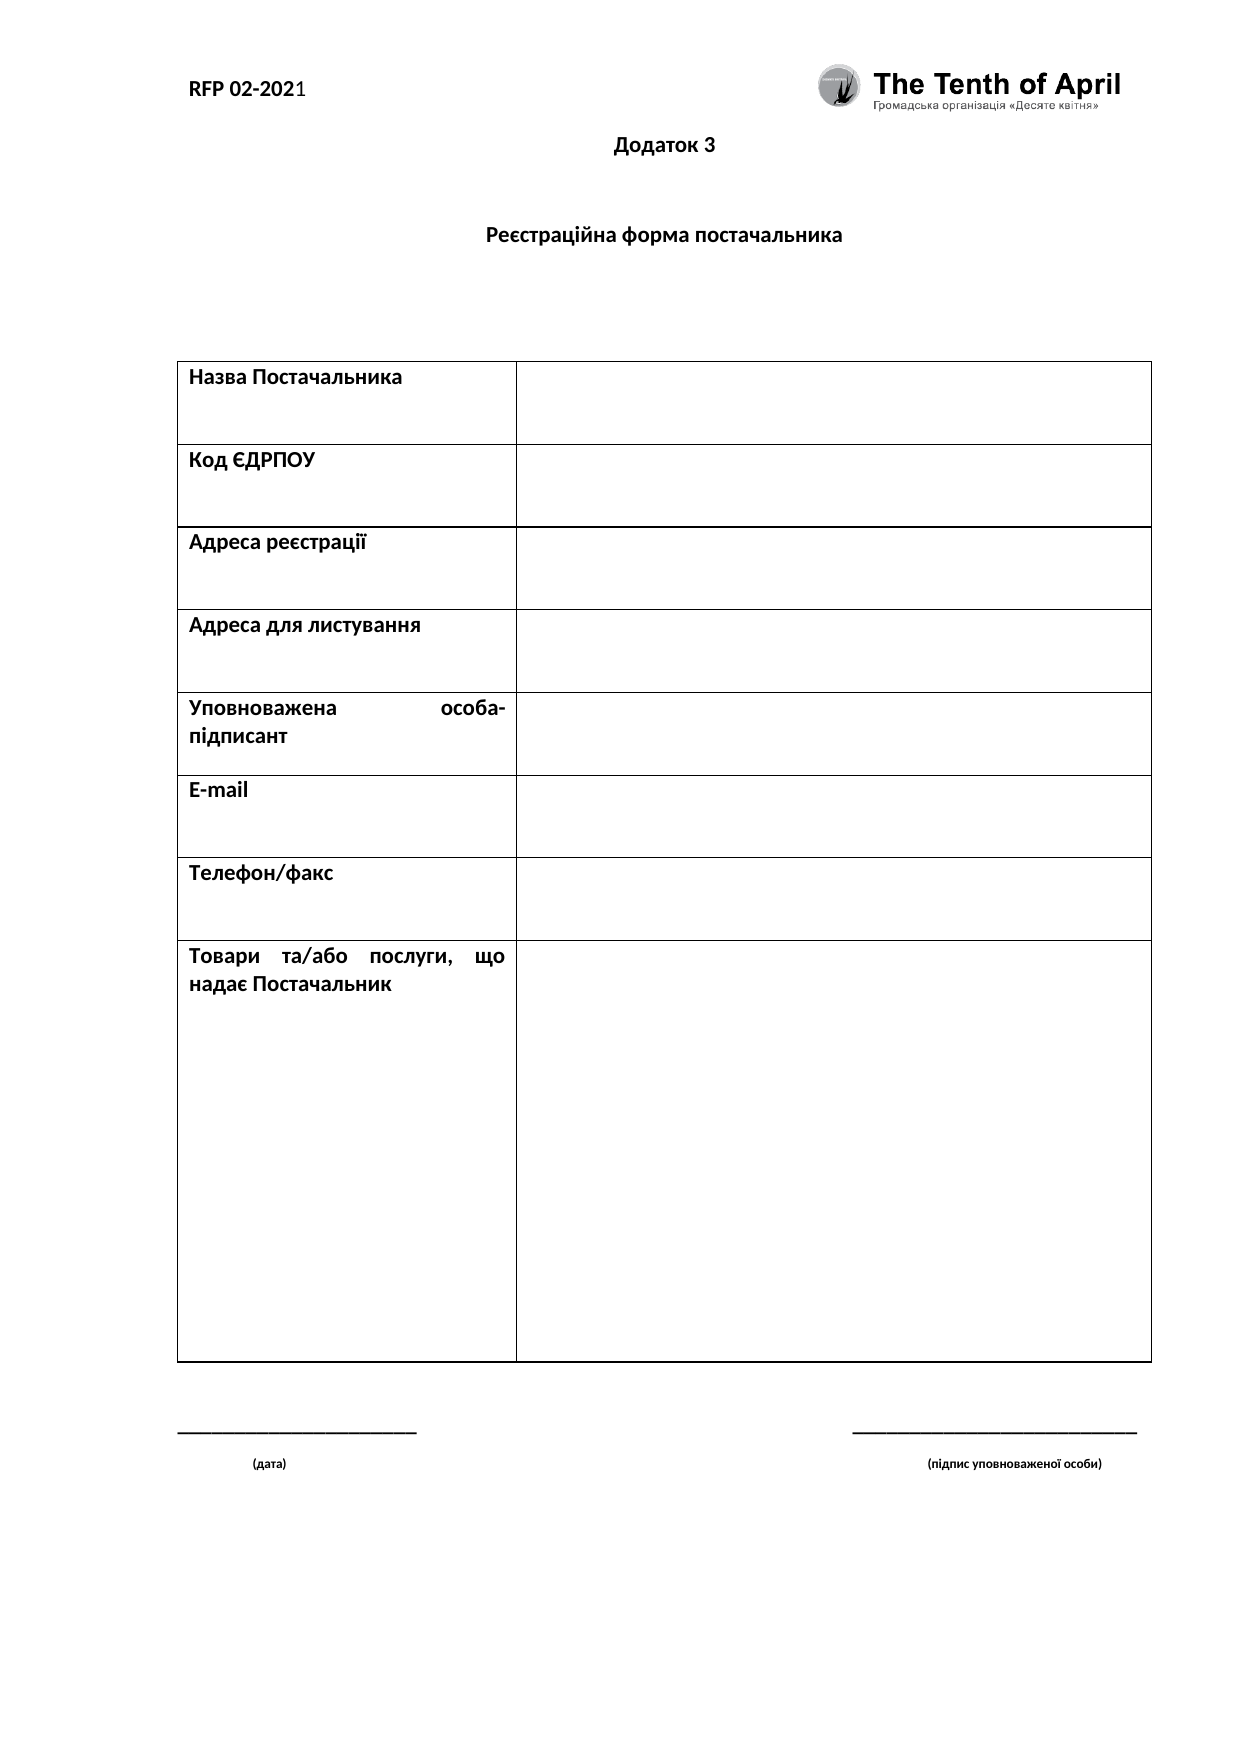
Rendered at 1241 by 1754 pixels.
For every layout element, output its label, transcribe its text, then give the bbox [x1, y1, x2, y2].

table_cell E-mail [178, 776, 516, 857]
table_cell Уповноважена особа-підписант [178, 693, 516, 774]
table_cell Товари та/або послуги, що надає Постачальник [178, 941, 516, 1361]
text Додаток 3 Реєстраційна форма постачальника [177, 130, 1152, 248]
table_cell [517, 941, 1151, 1361]
table_cell [517, 858, 1151, 940]
table_cell [517, 693, 1151, 774]
table_cell [517, 776, 1151, 857]
table_cell [517, 445, 1151, 526]
picture [785, 25, 1152, 130]
table_cell [517, 528, 1151, 609]
table_header [517, 362, 1151, 444]
table_cell [517, 610, 1151, 692]
table_cell Код ЄДРПОУ [178, 445, 516, 526]
table_cell Телефон/факс [178, 858, 516, 940]
text (дата) (підпис уповноваженої особи) [177, 1456, 1152, 1484]
table_cell Адреса реєстрації [178, 528, 516, 609]
table_cell Адреса для листування [178, 610, 516, 692]
text _____________________ _________________________ [177, 1409, 1152, 1437]
table_header Назва Постачальника [178, 362, 516, 444]
